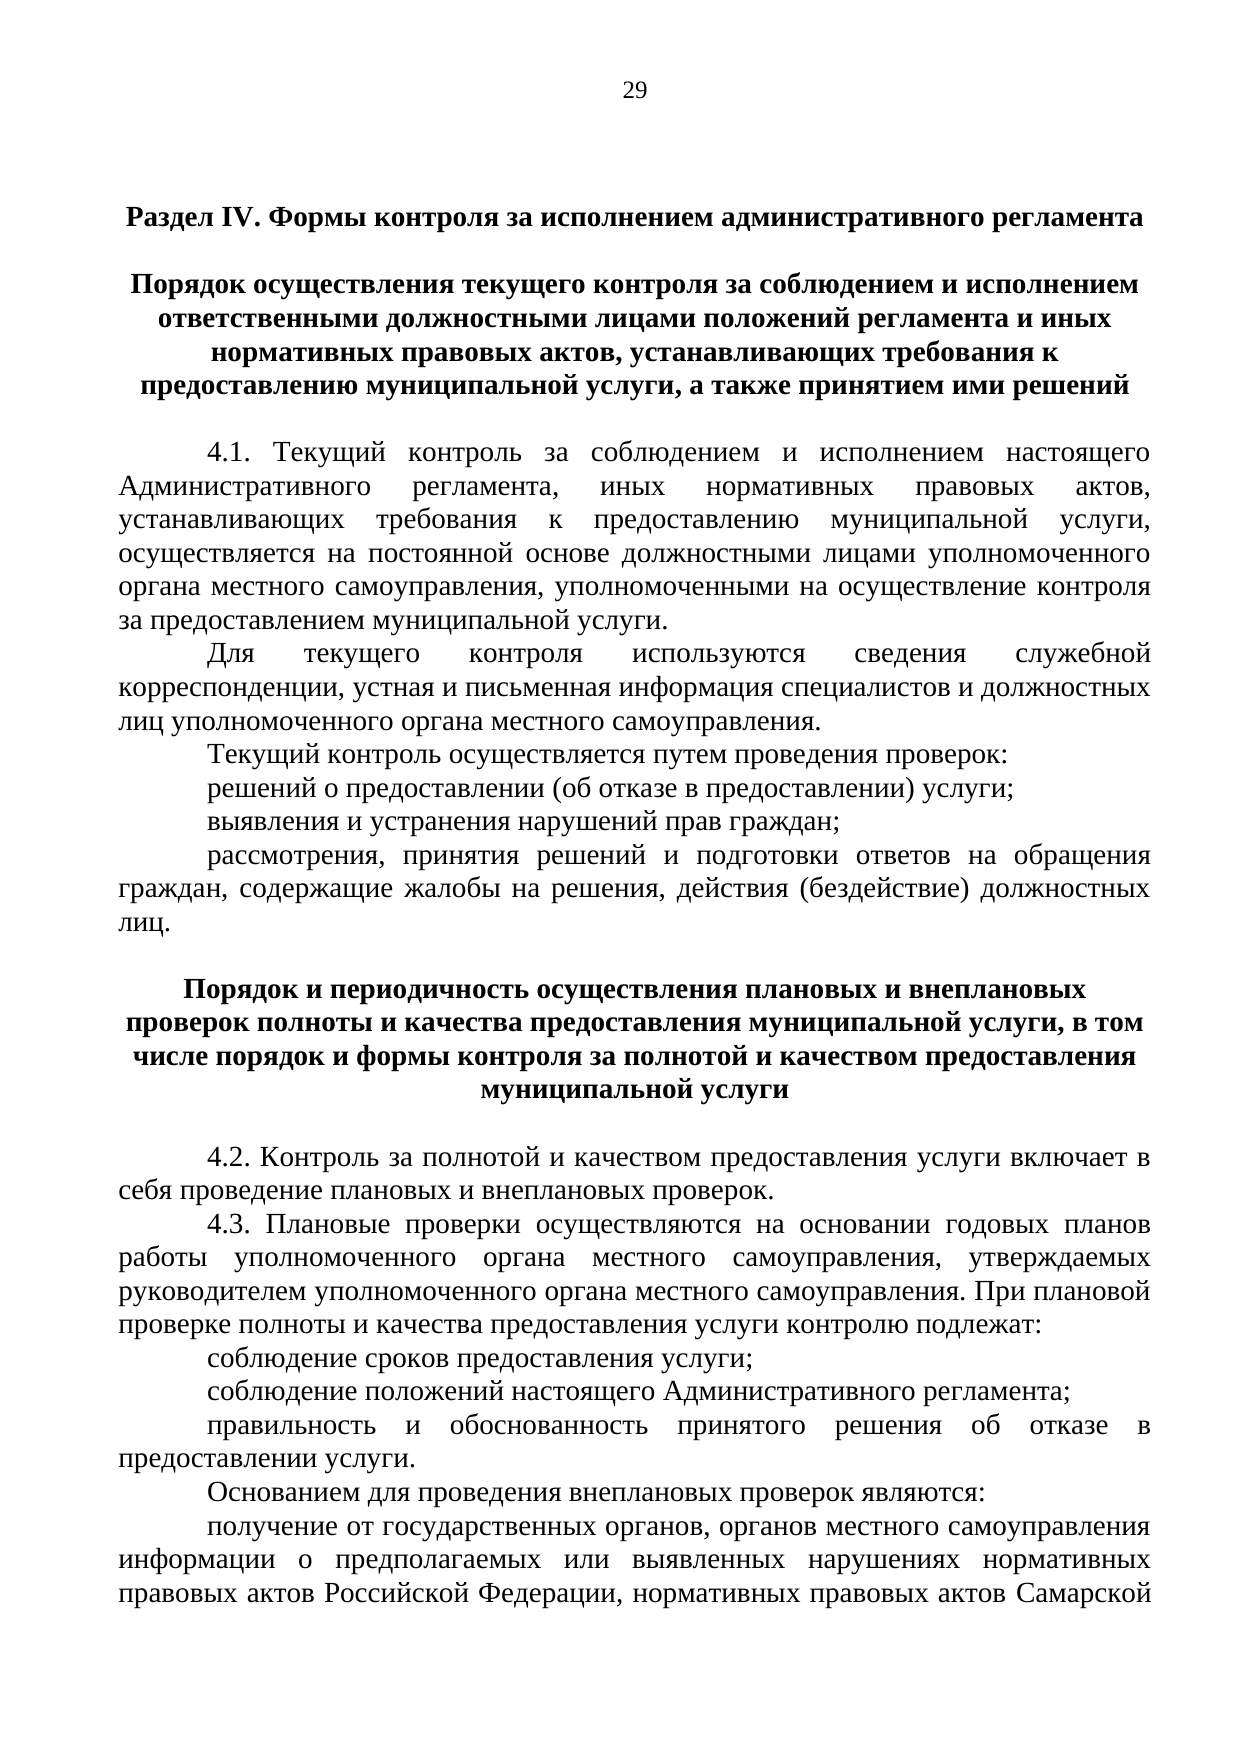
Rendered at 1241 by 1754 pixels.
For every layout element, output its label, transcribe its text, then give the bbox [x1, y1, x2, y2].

text Основанием для проведения внеплановых проверок являются: [118, 1474, 1152, 1508]
text соблюдение сроков предоставления услуги; [118, 1340, 1152, 1373]
text решений о предоставлении (об отказе в предоставлении) услуги; [118, 770, 1152, 803]
text Текущий контроль осуществляется путем проведения проверок: [118, 736, 1152, 770]
text 4.1. Текущий контроль за соблюдением и исполнением настоящего Административного регламента, иных нормативных правовых актов, устанавливающих требования к предоставлению муниципальной услуги, осуществляется на постоянной основе должностными лицами уполномоченного органа местного самоуправления, уполномоченными на осуществление контроля за предоставлением муниципальной услуги. [118, 434, 1152, 636]
text правильность и обоснованность принятого решения об отказе в предоставлении услуги. [118, 1407, 1152, 1474]
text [118, 1508, 1152, 1608]
text выявления и устранения нарушений прав граждан; [118, 803, 1152, 837]
text Порядок и периодичность осуществления плановых и внеплановых [118, 971, 1152, 1004]
text 4.2. Контроль за полнотой и качеством предоставления услуги включает в себя проведение плановых и внеплановых проверок. [118, 1139, 1152, 1206]
text соблюдение положений настоящего Административного регламента; [118, 1373, 1152, 1407]
text проверок полноты и качества предоставления муниципальной услуги, в том числе порядок и формы контроля за полнотой и качеством предоставления муниципальной услуги [118, 1004, 1152, 1105]
text Порядок осуществления текущего контроля за соблюдением и исполнением ответственными должностными лицами положений регламента и иных нормативных правовых актов, устанавливающих требования к предоставлению муниципальной услуги, а также принятием ими решений [118, 267, 1152, 401]
text рассмотрения, принятия решений и подготовки ответов на обращения граждан, содержащие жалобы на решения, действия (бездействие) должностных лиц. [118, 837, 1152, 937]
text 4.3. Плановые проверки осуществляются на основании годовых планов работы уполномоченного органа местного самоуправления, утверждаемых руководителем уполномоченного органа местного самоуправления. При плановой проверке полноты и качества предоставления услуги контролю подлежат: [118, 1206, 1152, 1340]
text Для текущего контроля используются сведения служебной корреспонденции, устная и письменная информация специалистов и должностных лиц уполномоченного органа местного самоуправления. [118, 636, 1152, 736]
text Раздел IV. Формы контроля за исполнением административного регламента [118, 199, 1152, 233]
